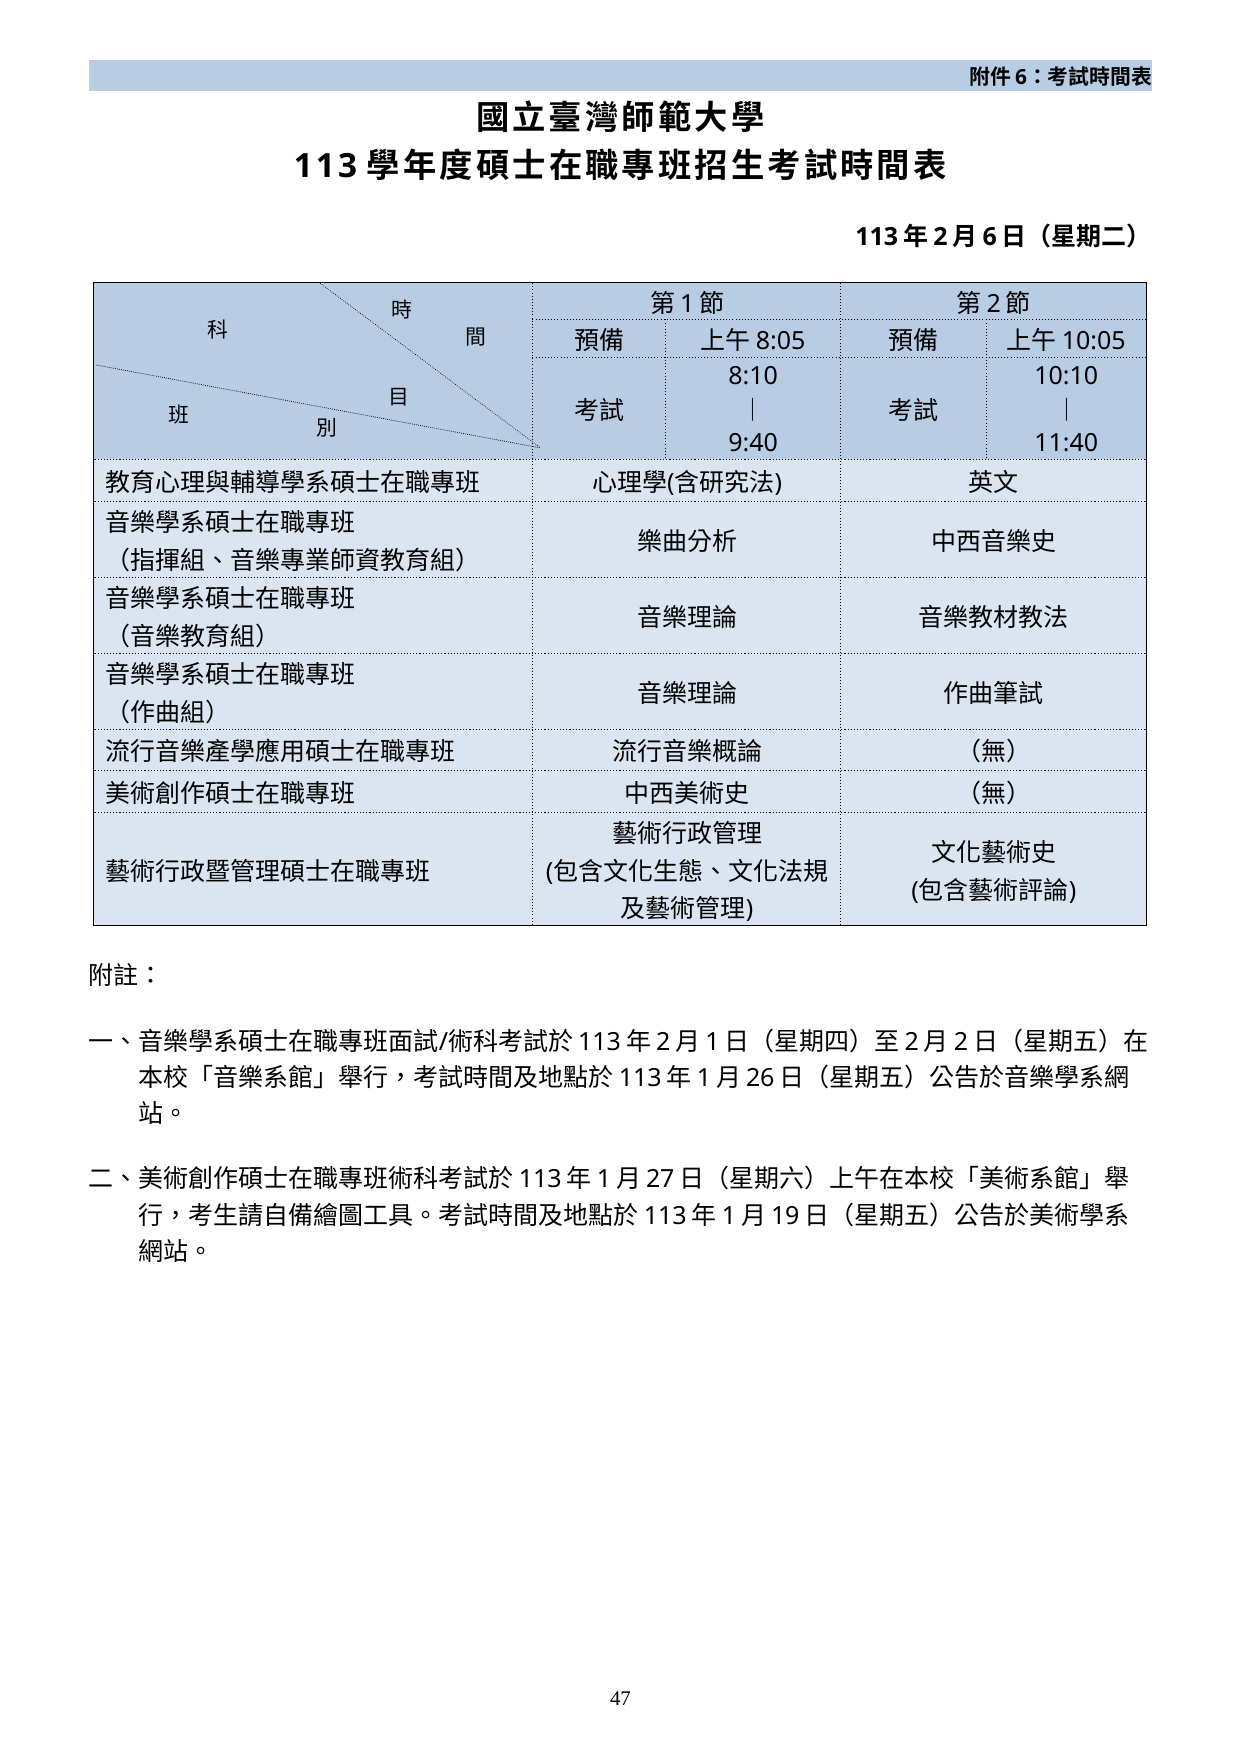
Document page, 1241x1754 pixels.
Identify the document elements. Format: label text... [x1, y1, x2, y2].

table_cell 藝術行政暨管理碩士在職專班 [94, 812, 533, 925]
table_cell 教育心理與輔導學系碩士在職專班 [94, 459, 533, 501]
table_cell 作曲筆試 [841, 653, 1146, 729]
table_cell 流行音樂產學應用碩士在職專班 [94, 729, 533, 770]
table_cell 音樂學系碩士在職專班 （作曲組） [94, 653, 533, 729]
text 一、音樂學系碩士在職專班面試/術科考試於113年2月1日（星期四）至2月2日（星期五）在本校「音樂系館」舉行，考試時間及地點於113年1月26日（星期五）公告於音樂學系網站。 [89, 1021, 1152, 1130]
text 附註： [89, 956, 1152, 992]
table_cell 文化藝術史 (包含藝術評論) [841, 812, 1146, 925]
table_cell 上午10:05 [986, 319, 1146, 357]
table_header 第2節 [841, 283, 1146, 319]
table_cell 音樂理論 [533, 577, 841, 653]
table_cell 上午8:05 [665, 319, 841, 357]
text 113學年度碩士在職專班招生考試時間表 [89, 139, 1152, 187]
text 國立臺灣師範大學 [89, 91, 1152, 139]
table_cell 樂曲分析 [533, 501, 841, 577]
text 113年2月6日（星期二） [89, 217, 1152, 253]
table_cell 中西美術史 [533, 770, 841, 812]
table_cell （無） [841, 770, 1146, 812]
table_cell 流行音樂概論 [533, 729, 841, 770]
table_header 第1節 [533, 283, 841, 319]
table_cell 音樂學系碩士在職專班 （指揮組、音樂專業師資教育組） [94, 501, 533, 577]
table_cell 10:10 ｜ 11:40 [986, 357, 1146, 459]
table_cell 8:10 ｜ 9:40 [665, 357, 841, 459]
table_cell 預備 [533, 319, 665, 357]
table_cell 考試 [533, 357, 665, 459]
table_cell 英文 [841, 459, 1146, 501]
table_cell 考試 [841, 357, 986, 459]
table_cell 美術創作碩士在職專班 [94, 770, 533, 812]
table_cell 藝術行政管理 (包含文化生態、文化法規及藝術管理) [533, 812, 841, 925]
table_cell 音樂理論 [533, 653, 841, 729]
table_cell （無） [841, 729, 1146, 770]
table_cell 心理學(含研究法) [533, 459, 841, 501]
table_cell 中西音樂史 [841, 501, 1146, 577]
text 二、美術創作碩士在職專班術科考試於113年1月27日（星期六）上午在本校「美術系館」舉行，考生請自備繪圖工具。考試時間及地點於113年1月19日（星期五）公告於美術學系網站。 [89, 1159, 1152, 1268]
table_cell 音樂教材教法 [841, 577, 1146, 653]
table_cell 音樂學系碩士在職專班 （音樂教育組） [94, 577, 533, 653]
table_header [94, 283, 533, 459]
table_cell 預備 [841, 319, 986, 357]
